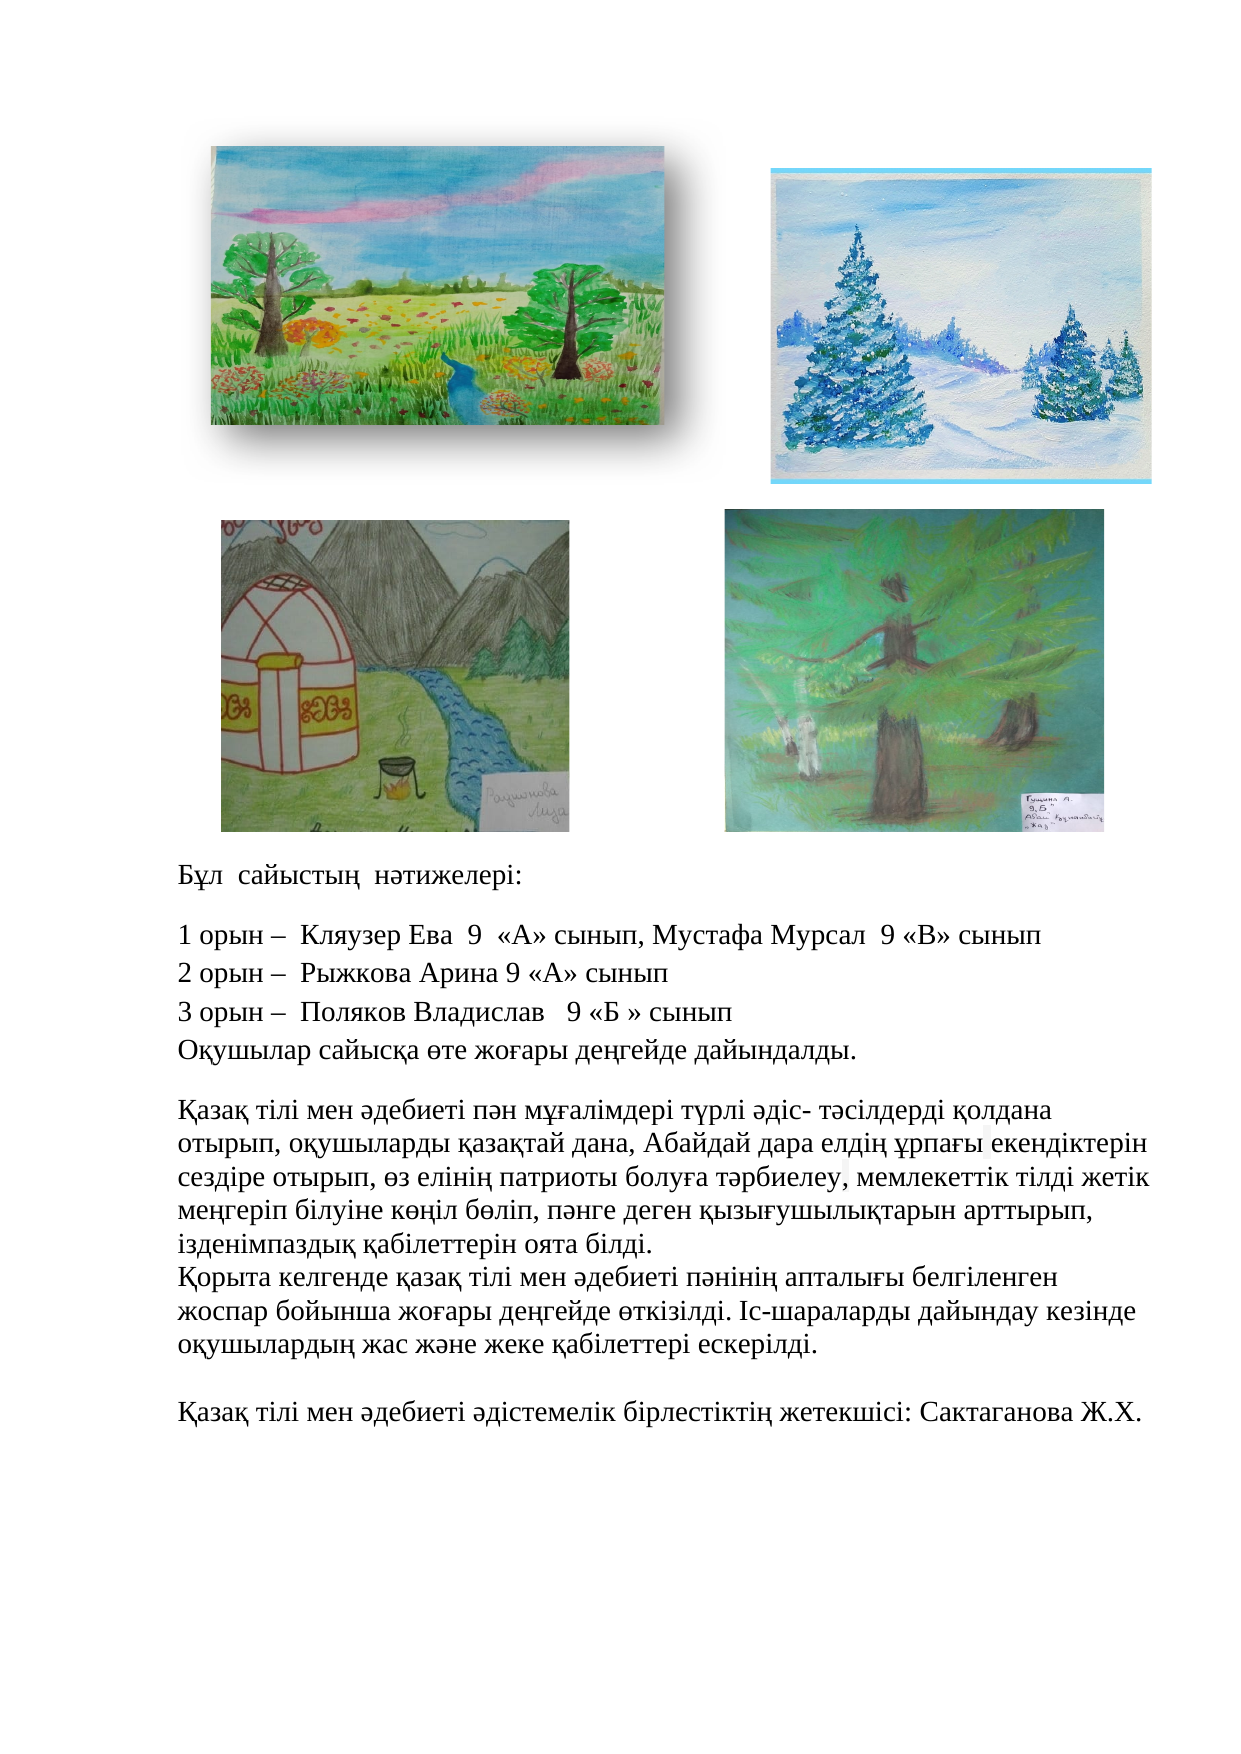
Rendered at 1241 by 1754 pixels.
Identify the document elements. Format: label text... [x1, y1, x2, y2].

text 2 орын – Рыжкова Арина 9 «А» сынып [177, 955, 1152, 989]
text Қазақ тілі мен әдебиеті әдістемелік бірлестіктің жетекшісі: Сактаганова Ж.Х. [177, 1394, 1152, 1427]
text Бұл сайыстың нәтижелері: [177, 857, 1152, 891]
text 3 орын – Поляков Владислав 9 «Б » сынып [177, 994, 1152, 1027]
text Қорыта келгенде қазақ тілі мен әдебиеті пәнінің апталығы белгіленген жоспар бойынша жоғары деңгейде өткізілді. Іс-шараларды дайындау кезінде оқушылардың жас және жеке қабілеттері ескерілді. [177, 1259, 1152, 1360]
text Оқушылар сайысқа өте жоғары деңгейде дайындалды. [177, 1032, 1152, 1066]
text 1 орын – Кляузер Ева 9 «А» сынып, Мустафа Мурсал 9 «В» сынып [177, 917, 1152, 950]
picture [221, 520, 570, 832]
picture [210, 146, 665, 425]
text Қазақ тілі мен әдебиеті пән мұғалімдері түрлі әдіс- тәсілдерді қолдана отырып, оқушыларды қазақтай дана, Абайдай дара елдің ұрпағы екендіктерін сездіре отырып, өз елінің патриоты болуға тәрбиелеу, мемлекеттік тілді жетік меңгеріп білуіне көңіл бөліп, пәнге деген қызығушылықтарын арттырып, ізденімпаздық қабілеттерін оята білді. [177, 1092, 1152, 1259]
picture [770, 168, 1152, 484]
picture [724, 509, 1105, 832]
